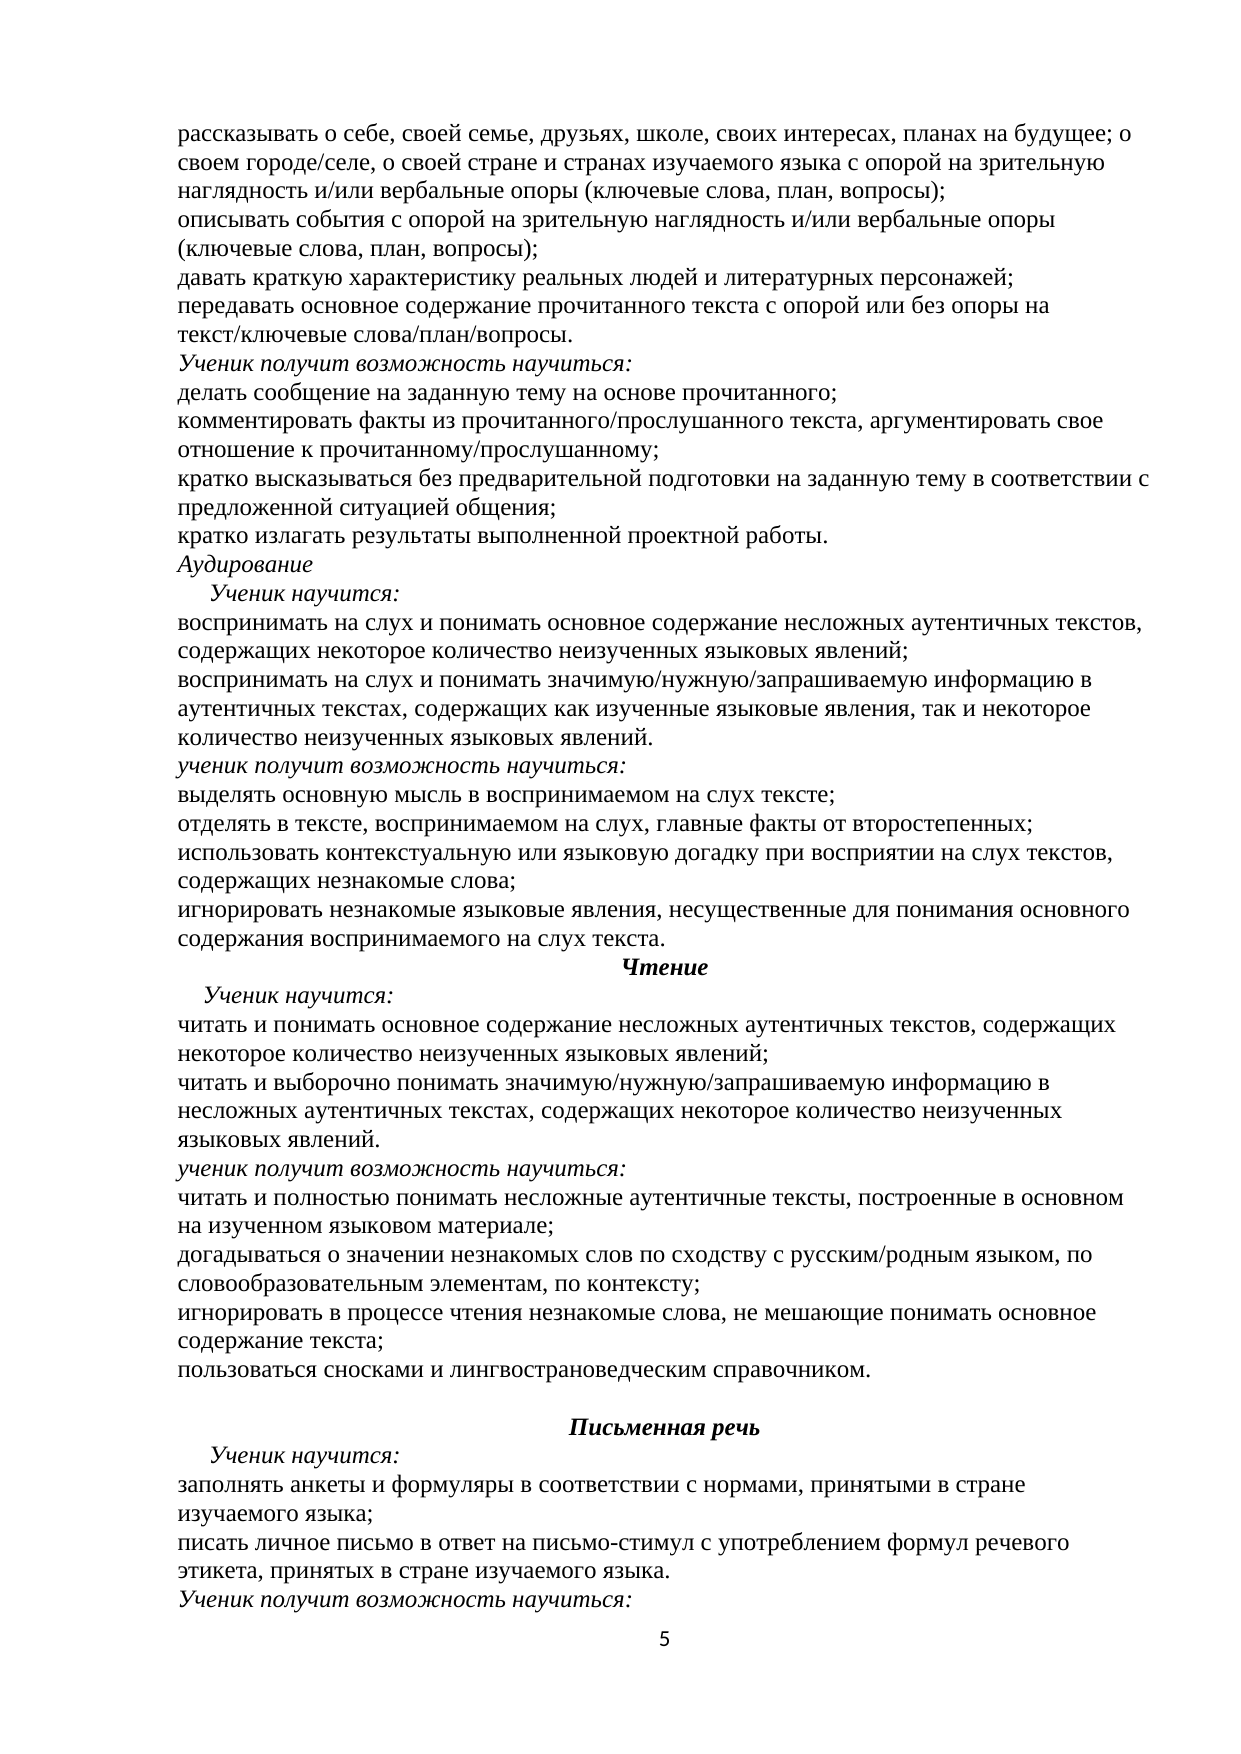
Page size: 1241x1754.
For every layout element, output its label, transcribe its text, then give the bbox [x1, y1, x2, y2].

text делать сообщение на заданную тему на основе прочитанного; [177, 377, 1152, 406]
text кратко излагать результаты выполненной проектной работы. [177, 521, 1152, 549]
text использовать контекстуальную или языковую догадку при восприятии на слух текстов, содержащих незнакомые слова; [177, 837, 1152, 894]
text ученик получит возможность научиться: [177, 751, 1152, 779]
text читать и выборочно понимать значимую/нужную/запрашиваемую информацию в несложных аутентичных текстах, содержащих некоторое количество неизученных языковых явлений. [177, 1067, 1152, 1153]
text рассказывать о себе, своей семье, друзьях, школе, своих интересах, планах на будущее; о своем городе/селе, о своей стране и странах изучаемого языка с опорой на зрительную наглядность и/или вербальные опоры (ключевые слова, план, вопросы); [177, 118, 1152, 204]
text давать краткую характеристику реальных людей и литературных персонажей; [177, 262, 1152, 291]
text читать и понимать основное содержание несложных аутентичных текстов, содержащих некоторое количество неизученных языковых явлений; [177, 1009, 1152, 1067]
text Ученик научится: [177, 981, 1152, 1009]
text передавать основное содержание прочитанного текста с опорой или без опоры на текст/ключевые слова/план/вопросы. [177, 291, 1152, 348]
text Ученик получит возможность научиться: [177, 1584, 1152, 1613]
text Письменная речь [177, 1412, 1152, 1441]
text комментировать факты из прочитанного/прослушанного текста, аргументировать свое отношение к прочитанному/прослушанному; [177, 406, 1152, 463]
text пользоваться сносками и лингвострановедческим справочником. [177, 1354, 1152, 1383]
text Аудирование [177, 549, 1152, 578]
text заполнять анкеты и формуляры в соответствии с нормами, принятыми в стране изучаемого языка; [177, 1469, 1152, 1527]
text писать личное письмо в ответ на письмо-стимул с употреблением формул речевого этикета, принятых в стране изучаемого языка. [177, 1527, 1152, 1584]
text Ученик научится: [177, 578, 1152, 607]
text Ученик получит возможность научиться: [177, 348, 1152, 377]
text ученик получит возможность научиться: [177, 1153, 1152, 1182]
text воспринимать на слух и понимать значимую/нужную/запрашиваемую информацию в аутентичных текстах, содержащих как изученные языковые явления, так и некоторое количество неизученных языковых явлений. [177, 664, 1152, 751]
text воспринимать на слух и понимать основное содержание несложных аутентичных текстов, содержащих некоторое количество неизученных языковых явлений; [177, 607, 1152, 664]
text кратко высказываться без предварительной подготовки на заданную тему в соответствии с предложенной ситуацией общения; [177, 463, 1152, 521]
text игнорировать незнакомые языковые явления, несущественные для понимания основного содержания воспринимаемого на слух текста. [177, 894, 1152, 952]
text догадываться о значении незнакомых слов по сходству с русским/родным языком, по словообразовательным элементам, по контексту; [177, 1239, 1152, 1297]
text Ученик научится: [177, 1441, 1152, 1469]
text описывать события с опорой на зрительную наглядность и/или вербальные опоры (ключевые слова, план, вопросы); [177, 204, 1152, 262]
text читать и полностью понимать несложные аутентичные тексты, построенные в основном на изученном языковом материале; [177, 1182, 1152, 1239]
text игнорировать в процессе чтения незнакомые слова, не мешающие понимать основное содержание текста; [177, 1297, 1152, 1354]
text Чтение [177, 952, 1152, 981]
text отделять в тексте, воспринимаемом на слух, главные факты от второстепенных; [177, 808, 1152, 837]
text выделять основную мысль в воспринимаемом на слух тексте; [177, 779, 1152, 808]
